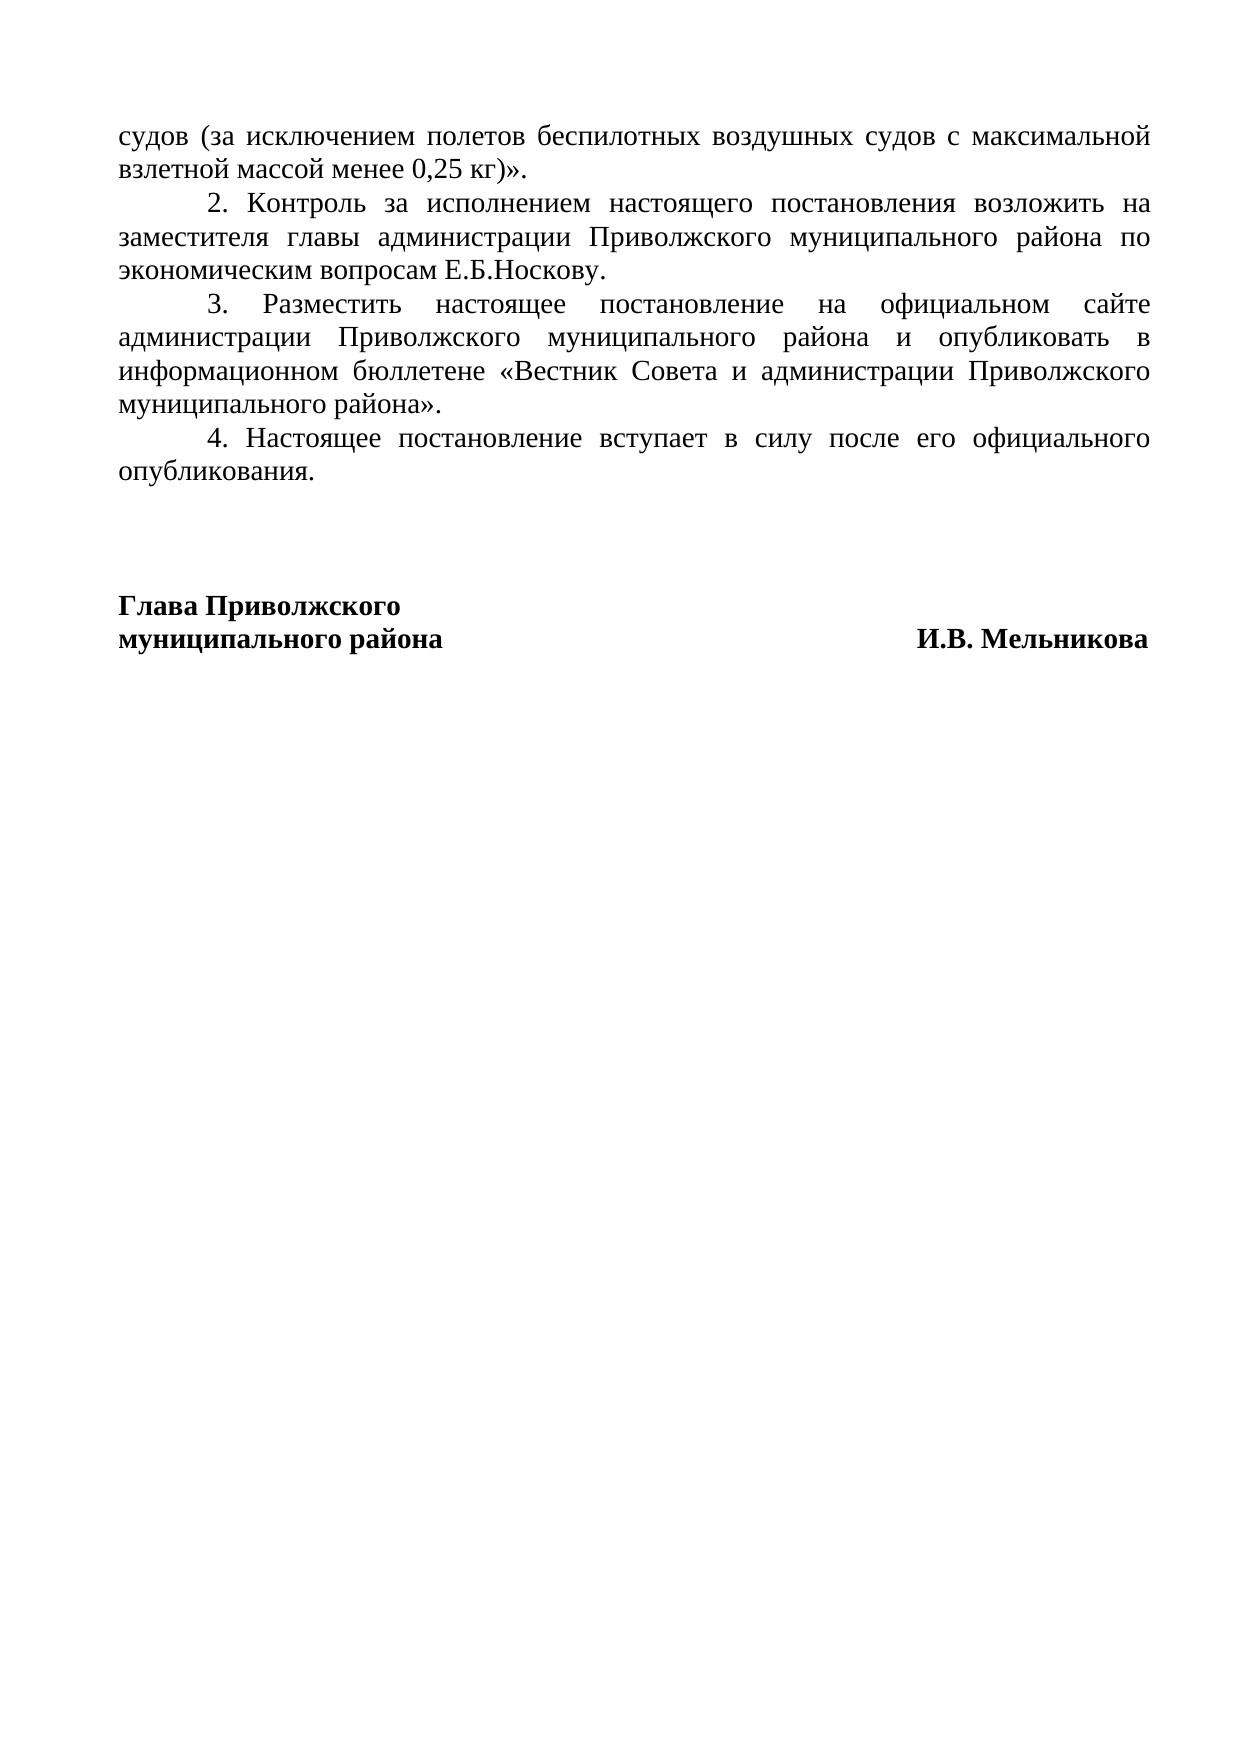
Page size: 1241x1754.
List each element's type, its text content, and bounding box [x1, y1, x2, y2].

text 4. Настоящее постановление вступает в силу после его официального опубликования. [118, 420, 1152, 487]
text 3. Разместить настоящее постановление на официальном сайте администрации Приволжского муниципального района и опубликовать в информационном бюллетене «Вестник Совета и администрации Приволжского муниципального района». [118, 286, 1152, 420]
text Глава Приволжского [118, 588, 1152, 621]
text муниципального района И.В. Мельникова [118, 621, 1152, 655]
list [118, 118, 1152, 185]
text 2. Контроль за исполнением настоящего постановления возложить на заместителя главы администрации Приволжского муниципального района по экономическим вопросам Е.Б.Носкову. [118, 185, 1152, 286]
